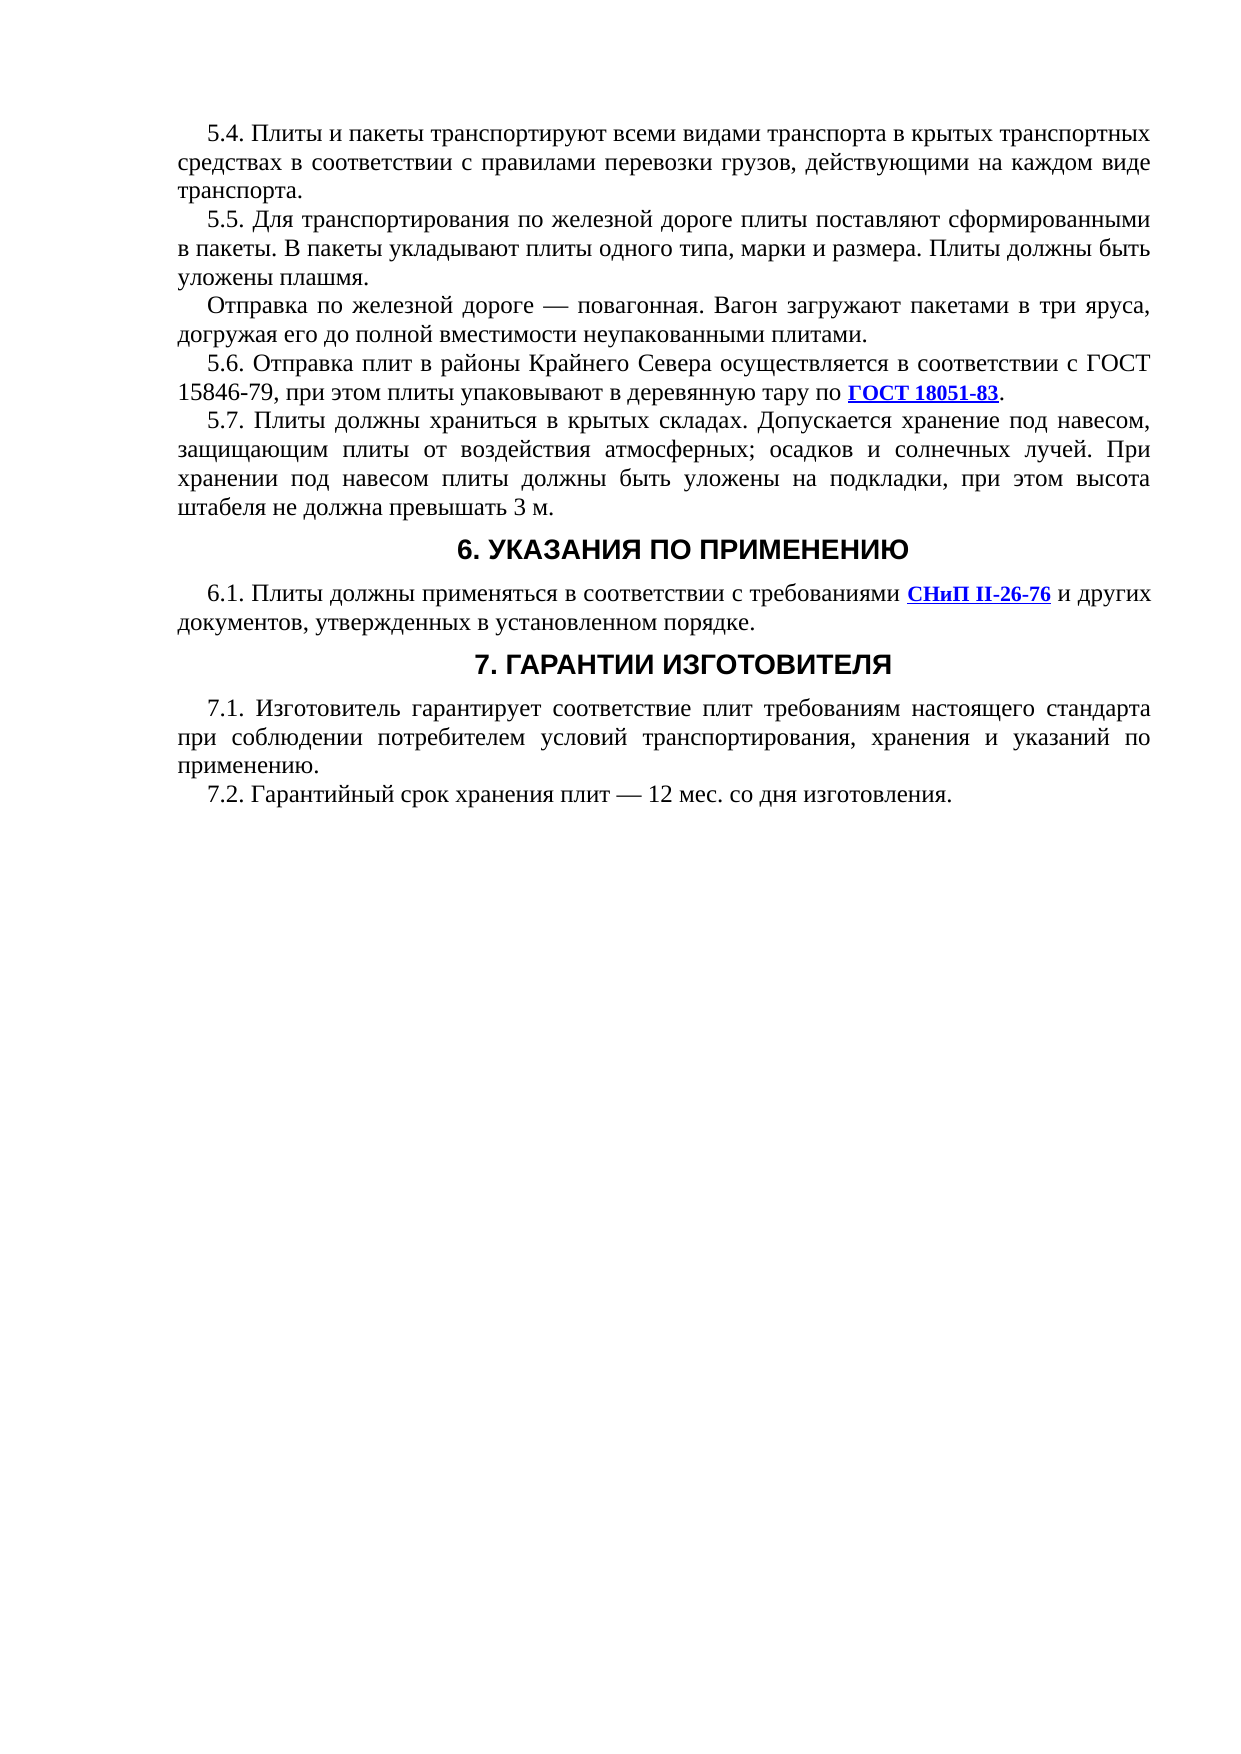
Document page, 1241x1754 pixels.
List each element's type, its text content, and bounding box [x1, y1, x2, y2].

text 6. УКАЗАНИЯ ПО ПРИМЕНЕНИЮ [177, 533, 1152, 566]
text 7.2. Гарантийный срок хранения плит — 12 мес. со дня изготовления. [177, 779, 1152, 808]
text 5.4. Плиты и пакеты транспортируют всеми видами транспорта в крытых транспортных средствах в соответствии с правилами перевозки грузов, действующими на каждом виде транспорта. [177, 118, 1152, 204]
text Отправка по железной дороге — повагонная. Вагон загружают пакетами в три яруса, догружая его до полной вместимости неупакованными плитами. [177, 291, 1152, 348]
text 7.1. Изготовитель гарантирует соответствие плит требованиям настоящего стандарта при соблюдении потребителем условий транспортирования, хранения и указаний по применению. [177, 693, 1152, 779]
text 5.5. Для транспортирования по железной дороге плиты поставляют сформированными в пакеты. В пакеты укладывают плиты одного типа, марки и размера. Плиты должны быть уложены плашмя. [177, 204, 1152, 291]
text 7. ГАРАНТИИ ИЗГОТОВИТЕЛЯ [177, 648, 1152, 680]
text 5.6. Отправка плит в районы Крайнего Севера осуществляется в соответствии с ГОСТ 15846-79, при этом плиты упаковывают в деревянную тару по ГОСТ 18051-83. [177, 348, 1152, 406]
text 5.7. Плиты должны храниться в крытых складах. Допускается хранение под навесом, защищающим плиты от воздействия атмосферных; осадков и солнечных лучей. При хранении под навесом плиты должны быть уложены на подкладки, при этом высота штабеля не должна превышать 3 м. [177, 406, 1152, 521]
text 6.1. Плиты должны применяться в соответствии с требованиями СНиП II-26-76 и других документов, утвержденных в установленном порядке. [177, 578, 1152, 636]
